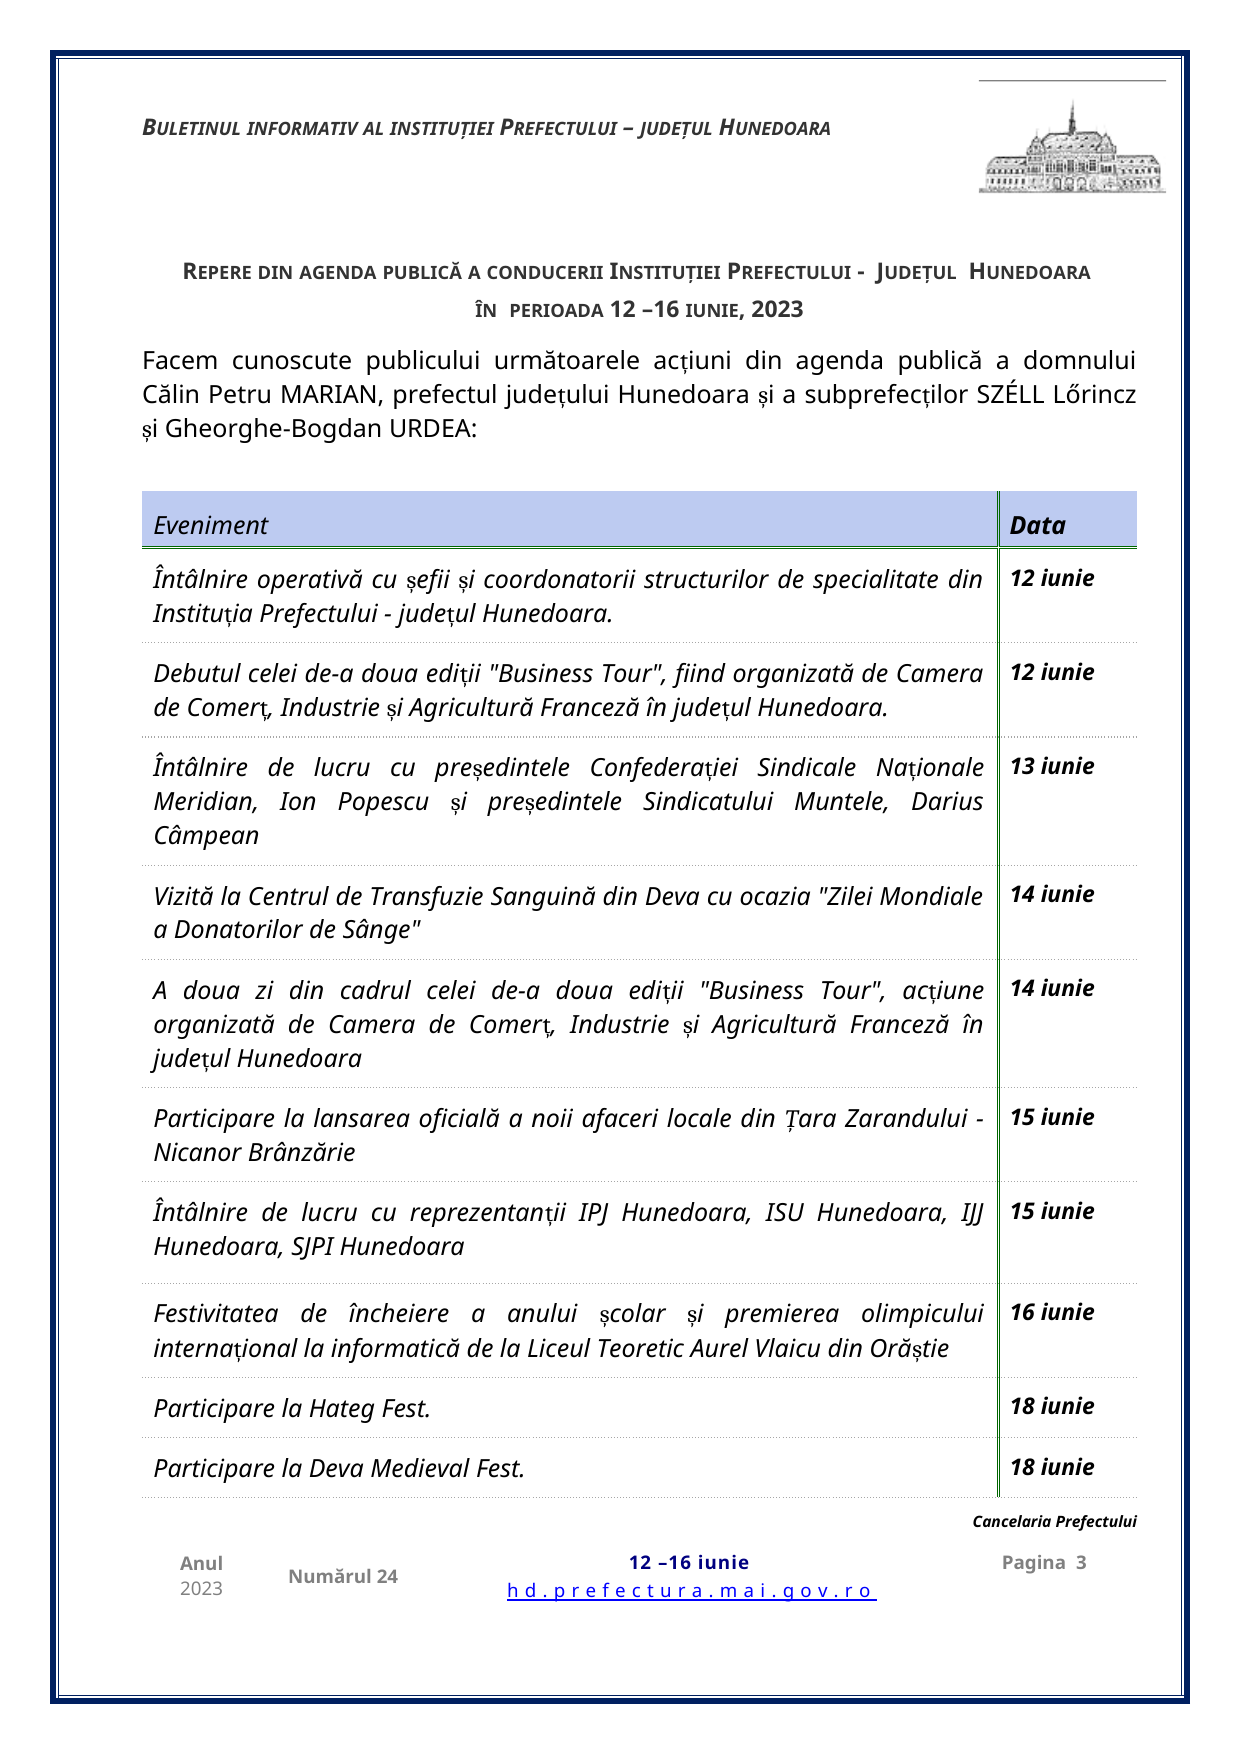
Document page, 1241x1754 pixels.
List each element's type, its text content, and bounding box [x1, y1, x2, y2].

table_cell Participare la Hateg Fest. [142, 1377, 997, 1437]
table_cell 12 iunie [1000, 642, 1137, 736]
table_cell 13 iunie [1000, 736, 1137, 864]
table_cell Participare la Deva Medieval Fest. [142, 1437, 997, 1497]
table_cell 15 iunie [1000, 1181, 1137, 1283]
table_cell Întâlnire operativă cu șefii și coordonatorii structurilor de specialitate din Instituția Prefectului - județul Hunedoara. [142, 549, 997, 642]
table_cell Întâlnire de lucru cu reprezentanții IPJ Hunedoara, ISU Hunedoara, IJJ Hunedoara, SJPI Hunedoara [142, 1181, 997, 1283]
table_cell Vizită la Centrul de Transfuzie Sanguină din Deva cu ocazia "Zilei Mondiale a Donatorilor de Sânge" [142, 865, 997, 959]
table_cell 14 iunie [1000, 959, 1137, 1087]
table_cell Debutul celei de-a doua ediții "Business Tour", fiind organizată de Camera de Comerț, Industrie și Agricultură Franceză în județul Hunedoara. [142, 642, 997, 736]
table_cell 12 iunie [1000, 549, 1137, 642]
table_cell 14 iunie [1000, 865, 1137, 959]
picture [978, 80, 1167, 212]
text Cancelaria Prefectului [142, 1511, 1137, 1532]
table_header Data [1000, 491, 1137, 546]
table_cell A doua zi din cadrul celei de-a doua ediții "Business Tour", acțiune organizată de Camera de Comerț, Industrie și Agricultură Franceză în județul Hunedoara [142, 959, 997, 1087]
table_cell 16 iunie [1000, 1283, 1137, 1377]
table_cell Participare la lansarea oficială a noii afaceri locale din Țara Zarandului - Nicanor Brânzărie [142, 1087, 997, 1181]
table_cell Festivitatea de încheiere a anului școlar și premierea olimpicului internațional la informatică de la Liceul Teoretic Aurel Vlaicu din Orăștie [142, 1283, 997, 1377]
table_cell 18 iunie [1000, 1377, 1137, 1437]
table_header Eveniment [142, 491, 997, 546]
table_cell Întâlnire de lucru cu președintele Confederației Sindicale Naționale Meridian, Ion Popescu și președintele Sindicatului Muntele, Darius Câmpean [142, 736, 997, 864]
table_cell 15 iunie [1000, 1087, 1137, 1181]
table_cell 18 iunie [1000, 1437, 1137, 1497]
text Facem cunoscute publicului următoarele acțiuni din agenda publică a domnului Călin Petru MARIAN, prefectul județului Hunedoara și a subprefecților SZÉLL Lőrincz și Gheorghe-Bogdan URDEA: [142, 343, 1137, 445]
text Repere din agenda publică a conducerii Instituţiei Prefectului - Judeţul Hunedoara în perioada 12 –16 iunie, 2023 [142, 255, 1137, 324]
